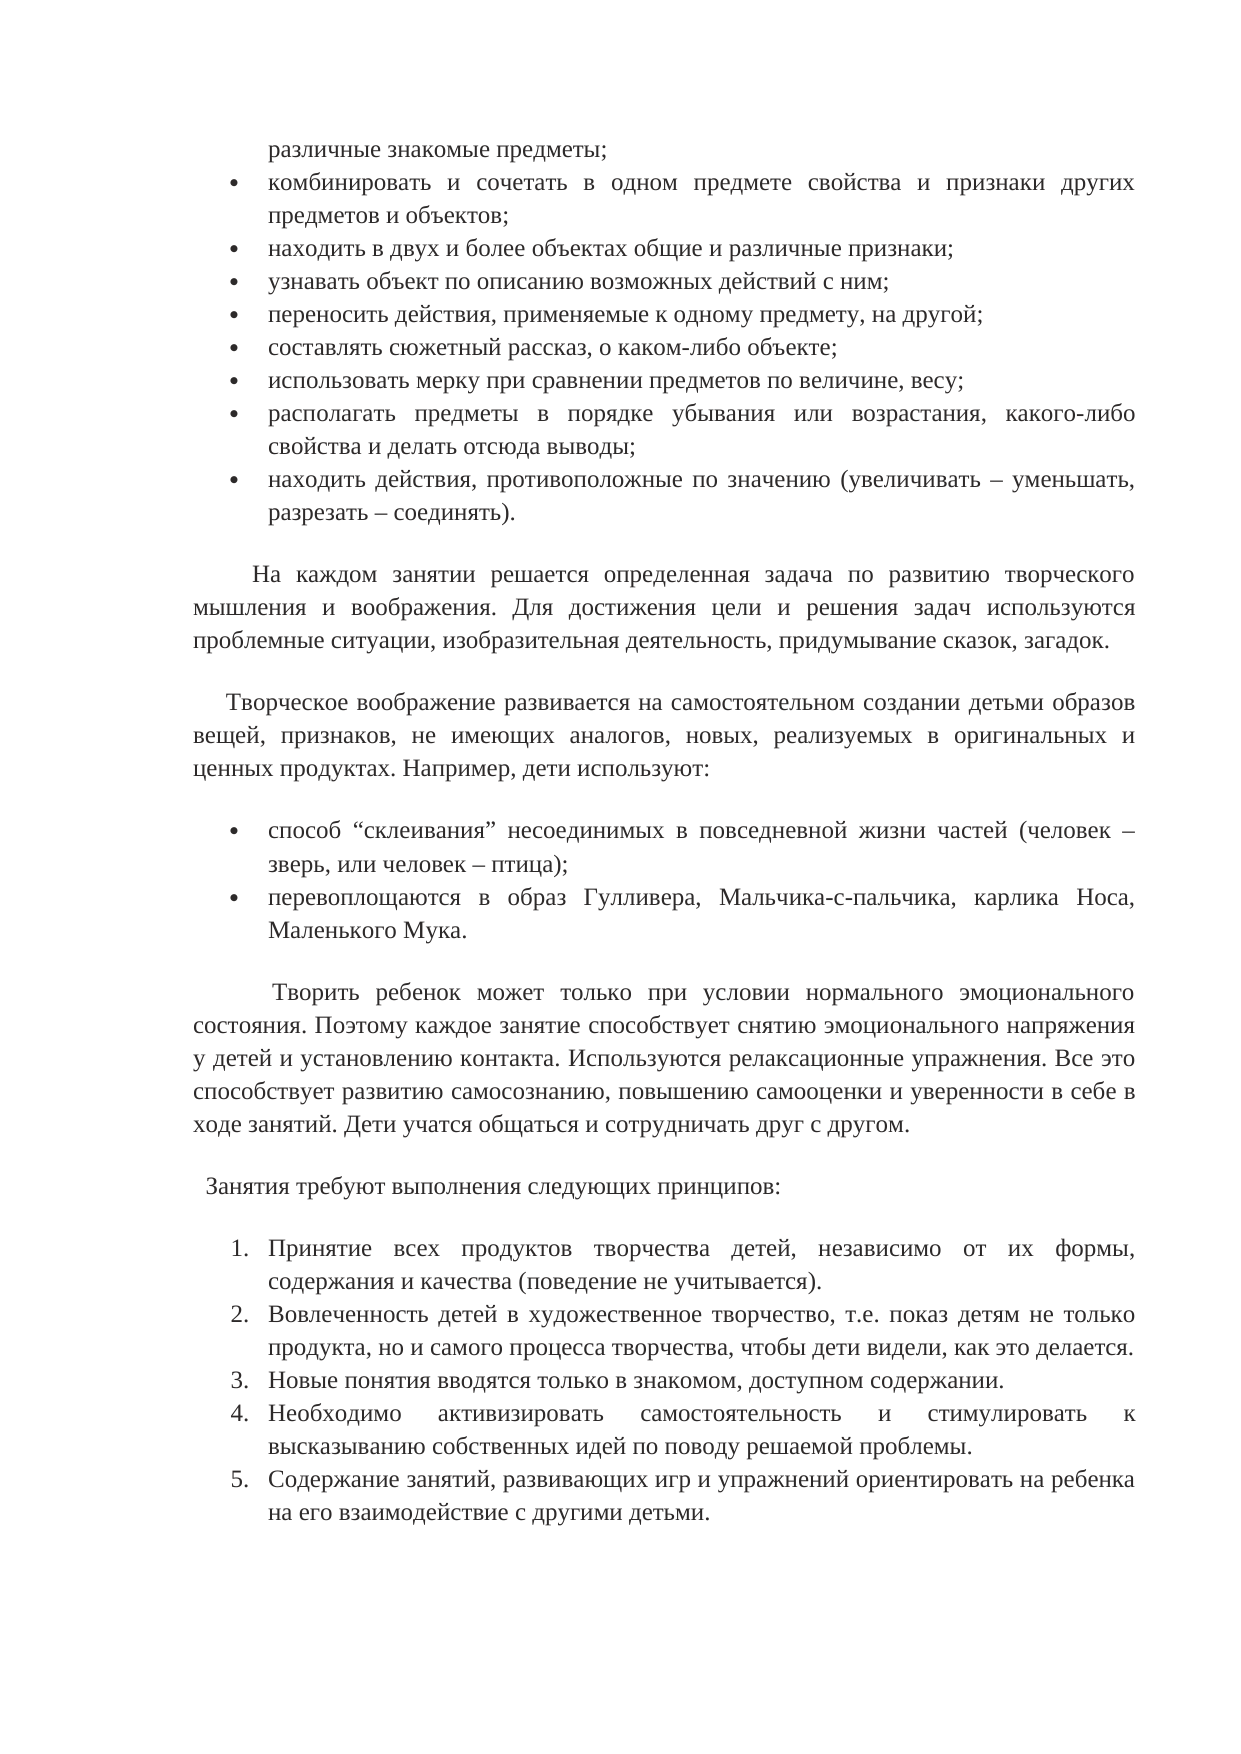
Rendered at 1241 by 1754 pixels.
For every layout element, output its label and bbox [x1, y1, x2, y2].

table_header [177, 118, 1152, 1575]
